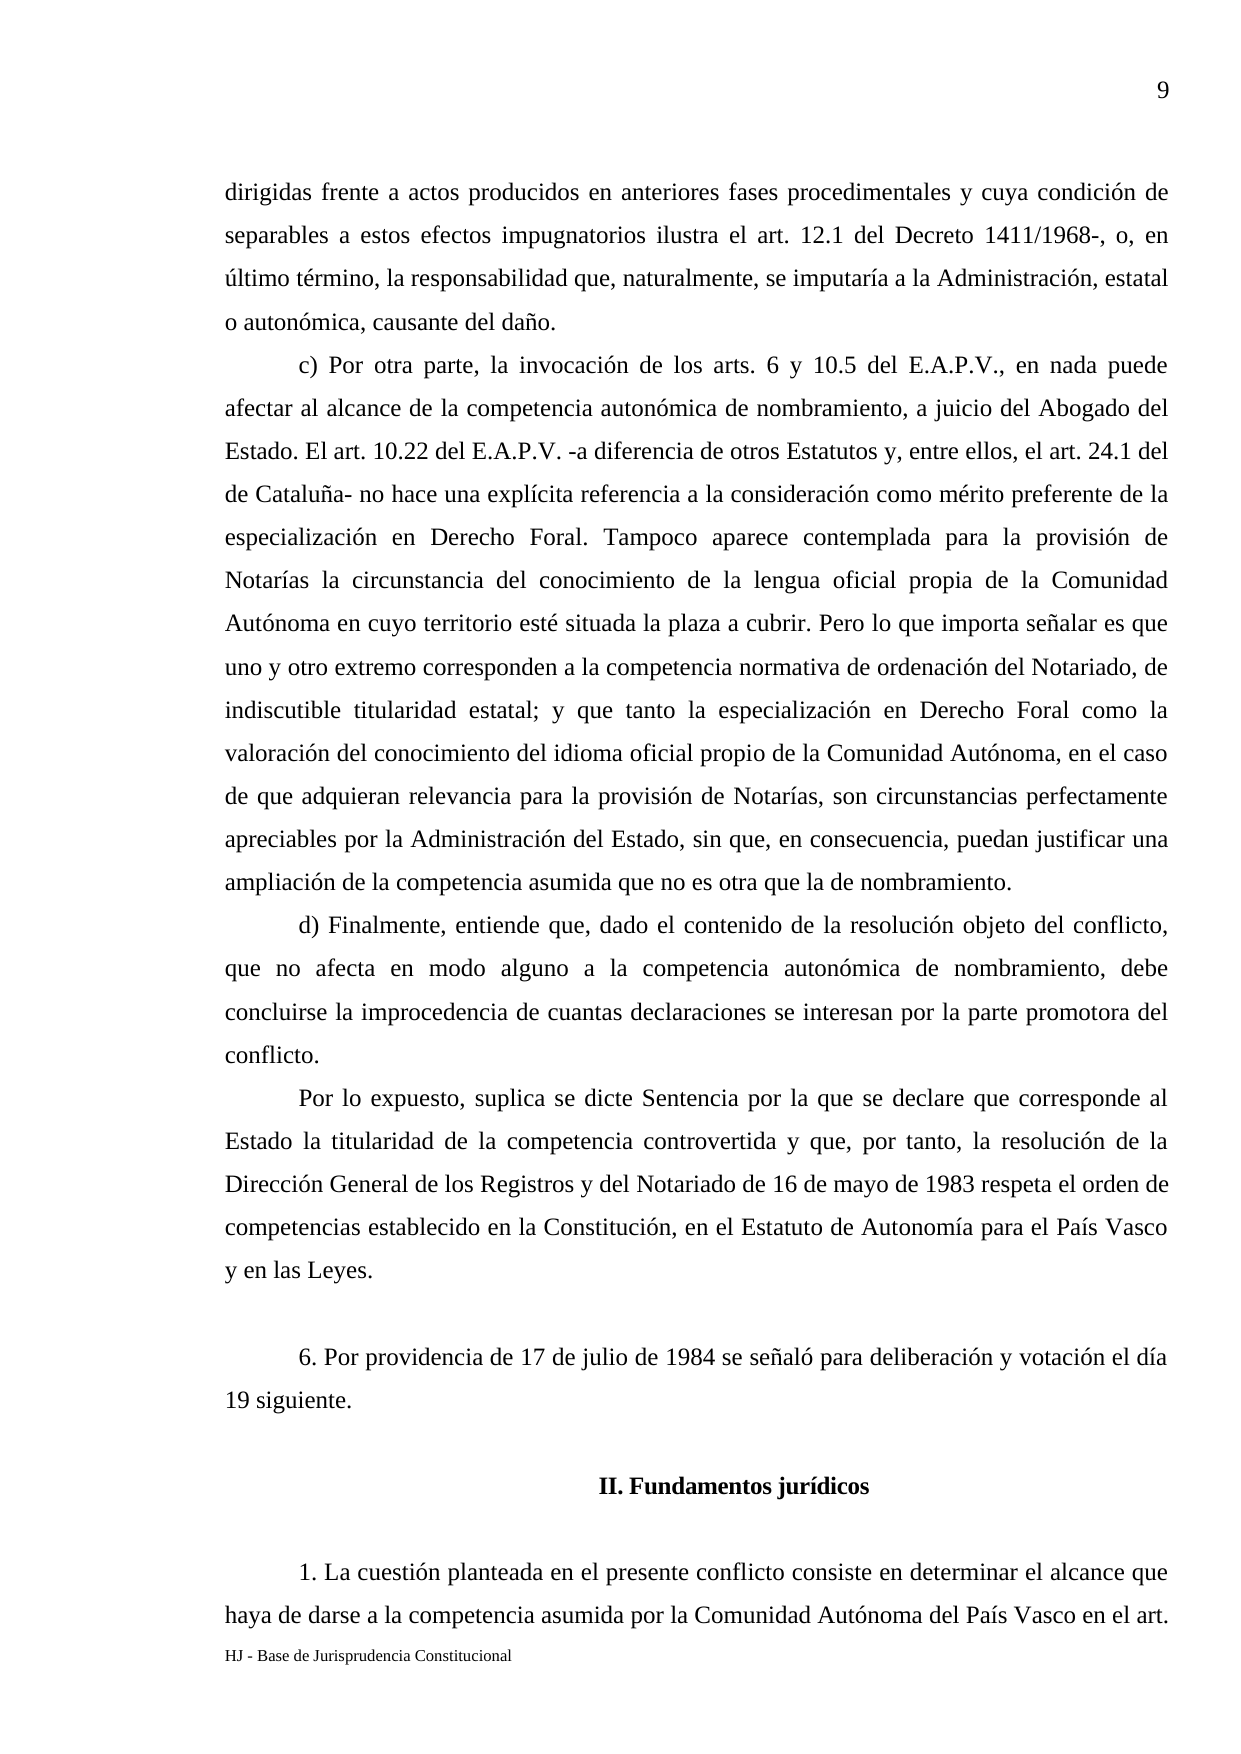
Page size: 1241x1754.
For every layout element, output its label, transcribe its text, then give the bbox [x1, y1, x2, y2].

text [224, 1557, 1169, 1629]
subtitle II. Fundamentos jurídicos [224, 1471, 1169, 1500]
text 6. Por providencia de 17 de julio de 1984 se señaló para deliberación y votación el día 19 siguiente. [224, 1342, 1169, 1413]
text d) Finalmente, entiende que, dado el contenido de la resolución objeto del conflicto, que no afecta en modo alguno a la competencia autonómica de nombramiento, debe concluirse la improcedencia de cuantas declaraciones se interesan por la parte promotora del conflicto. [224, 910, 1169, 1068]
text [224, 177, 1169, 335]
text c) Por otra parte, la invocación de los arts. 6 y 10.5 del E.A.P.V., en nada puede afectar al alcance de la competencia autonómica de nombramiento, a juicio del Abogado del Estado. El art. 10.22 del E.A.P.V. -a diferencia de otros Estatutos y, entre ellos, el art. 24.1 del de Cataluña- no hace una explícita referencia a la consideración como mérito preferente de la especialización en Derecho Foral. Tampoco aparece contemplada para la provisión de Notarías la circunstancia del conocimiento de la lengua oficial propia de la Comunidad Autónoma en cuyo territorio esté situada la plaza a cubrir. Pero lo que importa señalar es que uno y otro extremo corresponden a la competencia normativa de ordenación del Notariado, de indiscutible titularidad estatal; y que tanto la especialización en Derecho Foral como la valoración del conocimiento del idioma oficial propio de la Comunidad Autónoma, en el caso de que adquieran relevancia para la provisión de Notarías, son circunstancias perfectamente apreciables por la Administración del Estado, sin que, en consecuencia, puedan justificar una ampliación de la competencia asumida que no es otra que la de nombramiento. [224, 350, 1169, 896]
text Por lo expuesto, suplica se dicte Sentencia por la que se declare que corresponde al Estado la titularidad de la competencia controvertida y que, por tanto, la resolución de la Dirección General de los Registros y del Notariado de 16 de mayo de 1983 respeta el orden de competencias establecido en la Constitución, en el Estatuto de Autonomía para el País Vasco y en las Leyes. [224, 1083, 1169, 1284]
